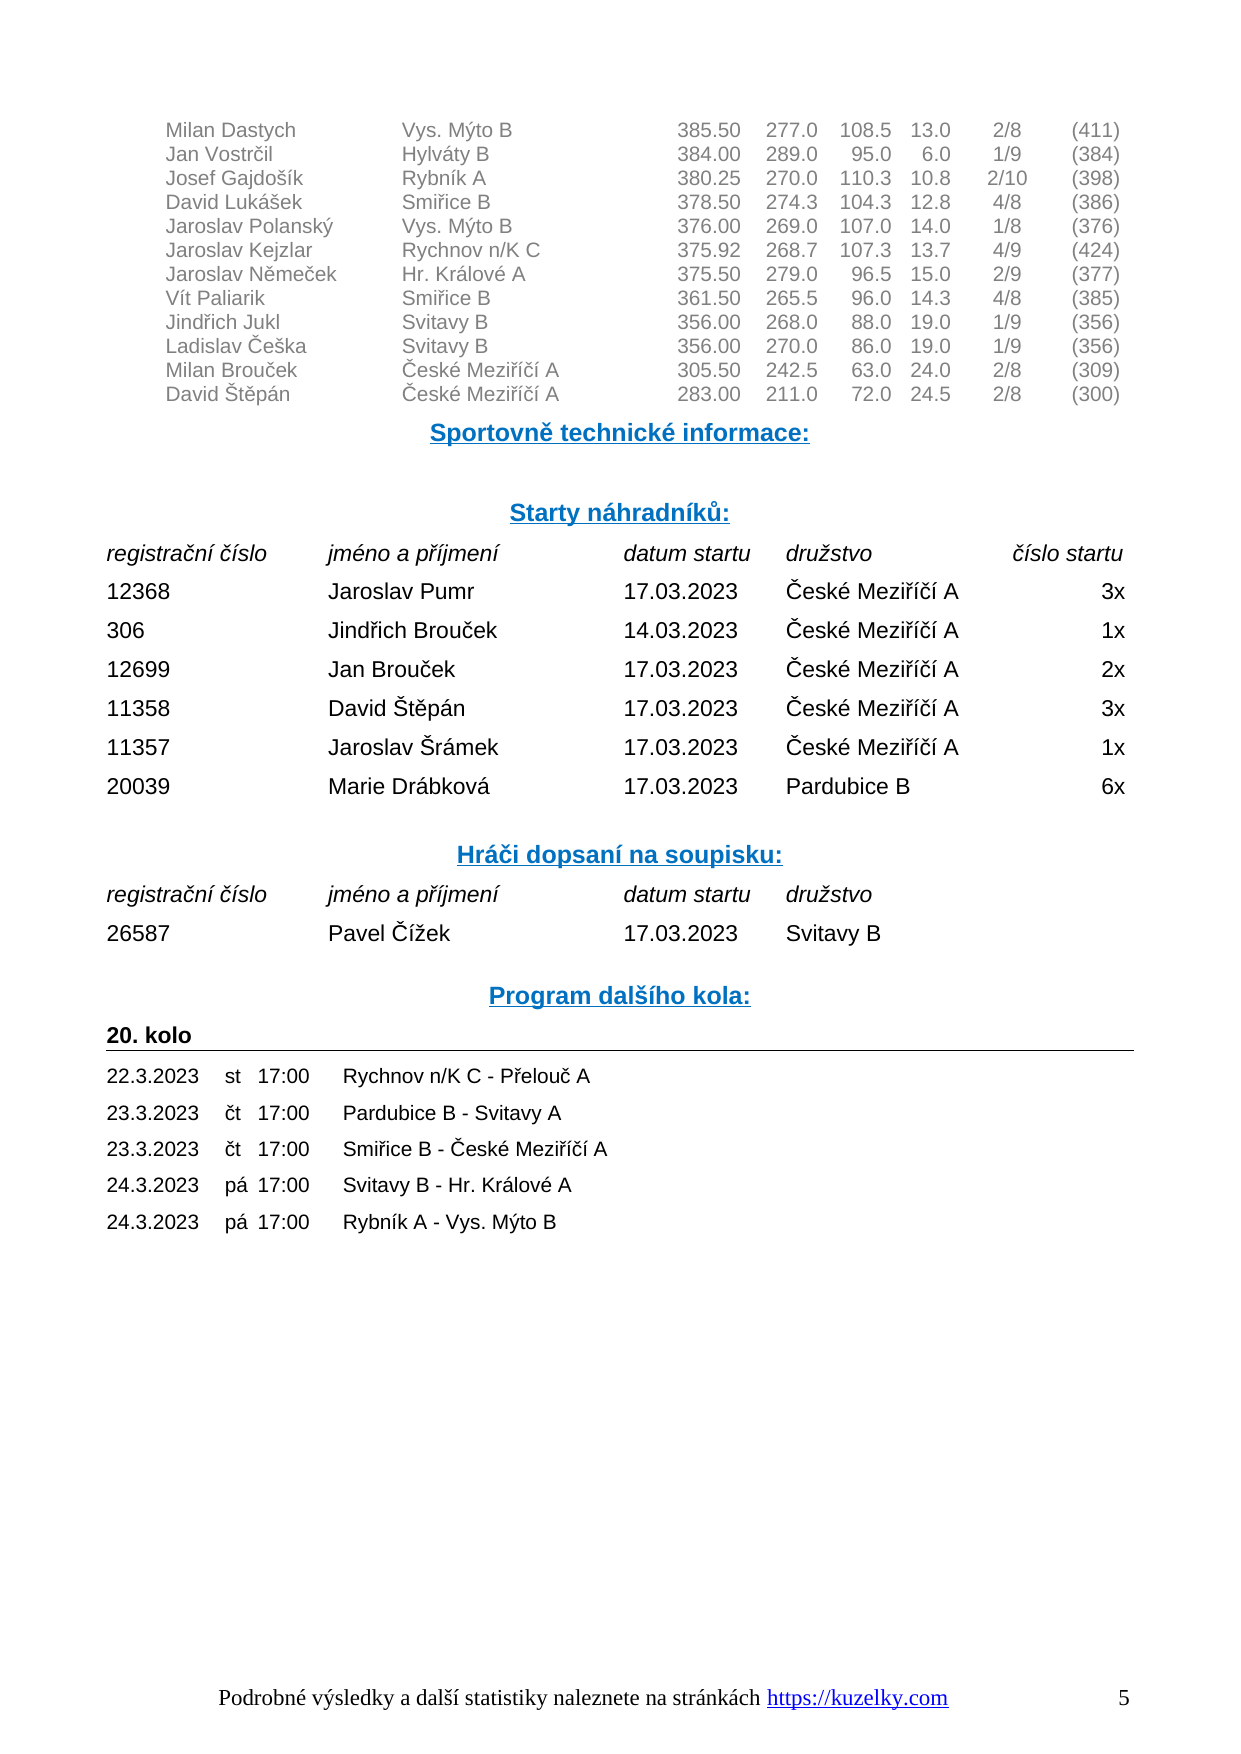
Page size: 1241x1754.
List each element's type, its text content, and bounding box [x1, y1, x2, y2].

text Vít Paliarik Smiřice B 361.50 265.5 96.0 14.3 4/8 (385) [106, 286, 1134, 310]
text 23.3.2023 čt 17:00 Pardubice B - Svitavy A [106, 1100, 1134, 1124]
text Hráči dopsaní na soupisku: [94, 811, 1145, 869]
text 20039 Marie Drábková 17.03.2023 Pardubice B 6x [106, 773, 1134, 799]
text Milan Dastych Vys. Mýto B 385.50 277.0 108.5 13.0 2/8 (411) [106, 118, 1134, 142]
text David Lukášek Smiřice B 378.50 274.3 104.3 12.8 4/8 (386) [106, 190, 1134, 214]
text David Štěpán České Meziříčí A 283.00 211.0 72.0 24.5 2/8 (300) [106, 382, 1134, 406]
text Jindřich Jukl Svitavy B 356.00 268.0 88.0 19.0 1/9 (356) [106, 310, 1134, 334]
text 26587 Pavel Čížek 17.03.2023 Svitavy B [106, 920, 1134, 947]
text Ladislav Češka Svitavy B 356.00 270.0 86.0 19.0 1/9 (356) [106, 334, 1134, 358]
text 11358 David Štěpán 17.03.2023 České Meziříčí A 3x [106, 695, 1134, 721]
text Josef Gajdošík Rybník A 380.25 270.0 110.3 10.8 2/10 (398) [106, 166, 1134, 190]
text 11357 Jaroslav Šrámek 17.03.2023 České Meziříčí A 1x [106, 734, 1134, 760]
text registrační číslo jméno a příjmení datum startu družstvo číslo startu [106, 539, 1134, 566]
text Jaroslav Němeček Hr. Králové A 375.50 279.0 96.5 15.0 2/9 (377) [106, 262, 1134, 286]
text Sportovně technické informace: [94, 418, 1145, 447]
text registrační číslo jméno a příjmení datum startu družstvo [106, 881, 1134, 908]
text Milan Brouček České Meziříčí A 305.50 242.5 63.0 24.0 2/8 (309) [106, 358, 1134, 382]
text Starty náhradníků: [94, 498, 1145, 527]
text Program dalšího kola: [94, 981, 1145, 1009]
text 24.3.2023 pá 17:00 Rybník A - Vys. Mýto B [106, 1210, 1134, 1234]
text 23.3.2023 čt 17:00 Smiřice B - České Meziříčí A [106, 1137, 1134, 1161]
text Jaroslav Kejzlar Rychnov n/K C 375.92 268.7 107.3 13.7 4/9 (424) [106, 238, 1134, 262]
text 22.3.2023 st 17:00 Rychnov n/K C - Přelouč A [106, 1064, 1134, 1088]
text 306 Jindřich Brouček 14.03.2023 České Meziříčí A 1x [106, 617, 1134, 643]
text 12699 Jan Brouček 17.03.2023 České Meziříčí A 2x [106, 656, 1134, 682]
text Jaroslav Polanský Vys. Mýto B 376.00 269.0 107.0 14.0 1/8 (376) [106, 214, 1134, 238]
text 24.3.2023 pá 17:00 Svitavy B - Hr. Králové A [106, 1173, 1134, 1197]
text 12368 Jaroslav Pumr 17.03.2023 České Meziříčí A 3x [106, 578, 1134, 605]
text 20. kolo [106, 1022, 1134, 1050]
text Jan Vostrčil Hylváty B 384.00 289.0 95.0 6.0 1/9 (384) [106, 142, 1134, 166]
